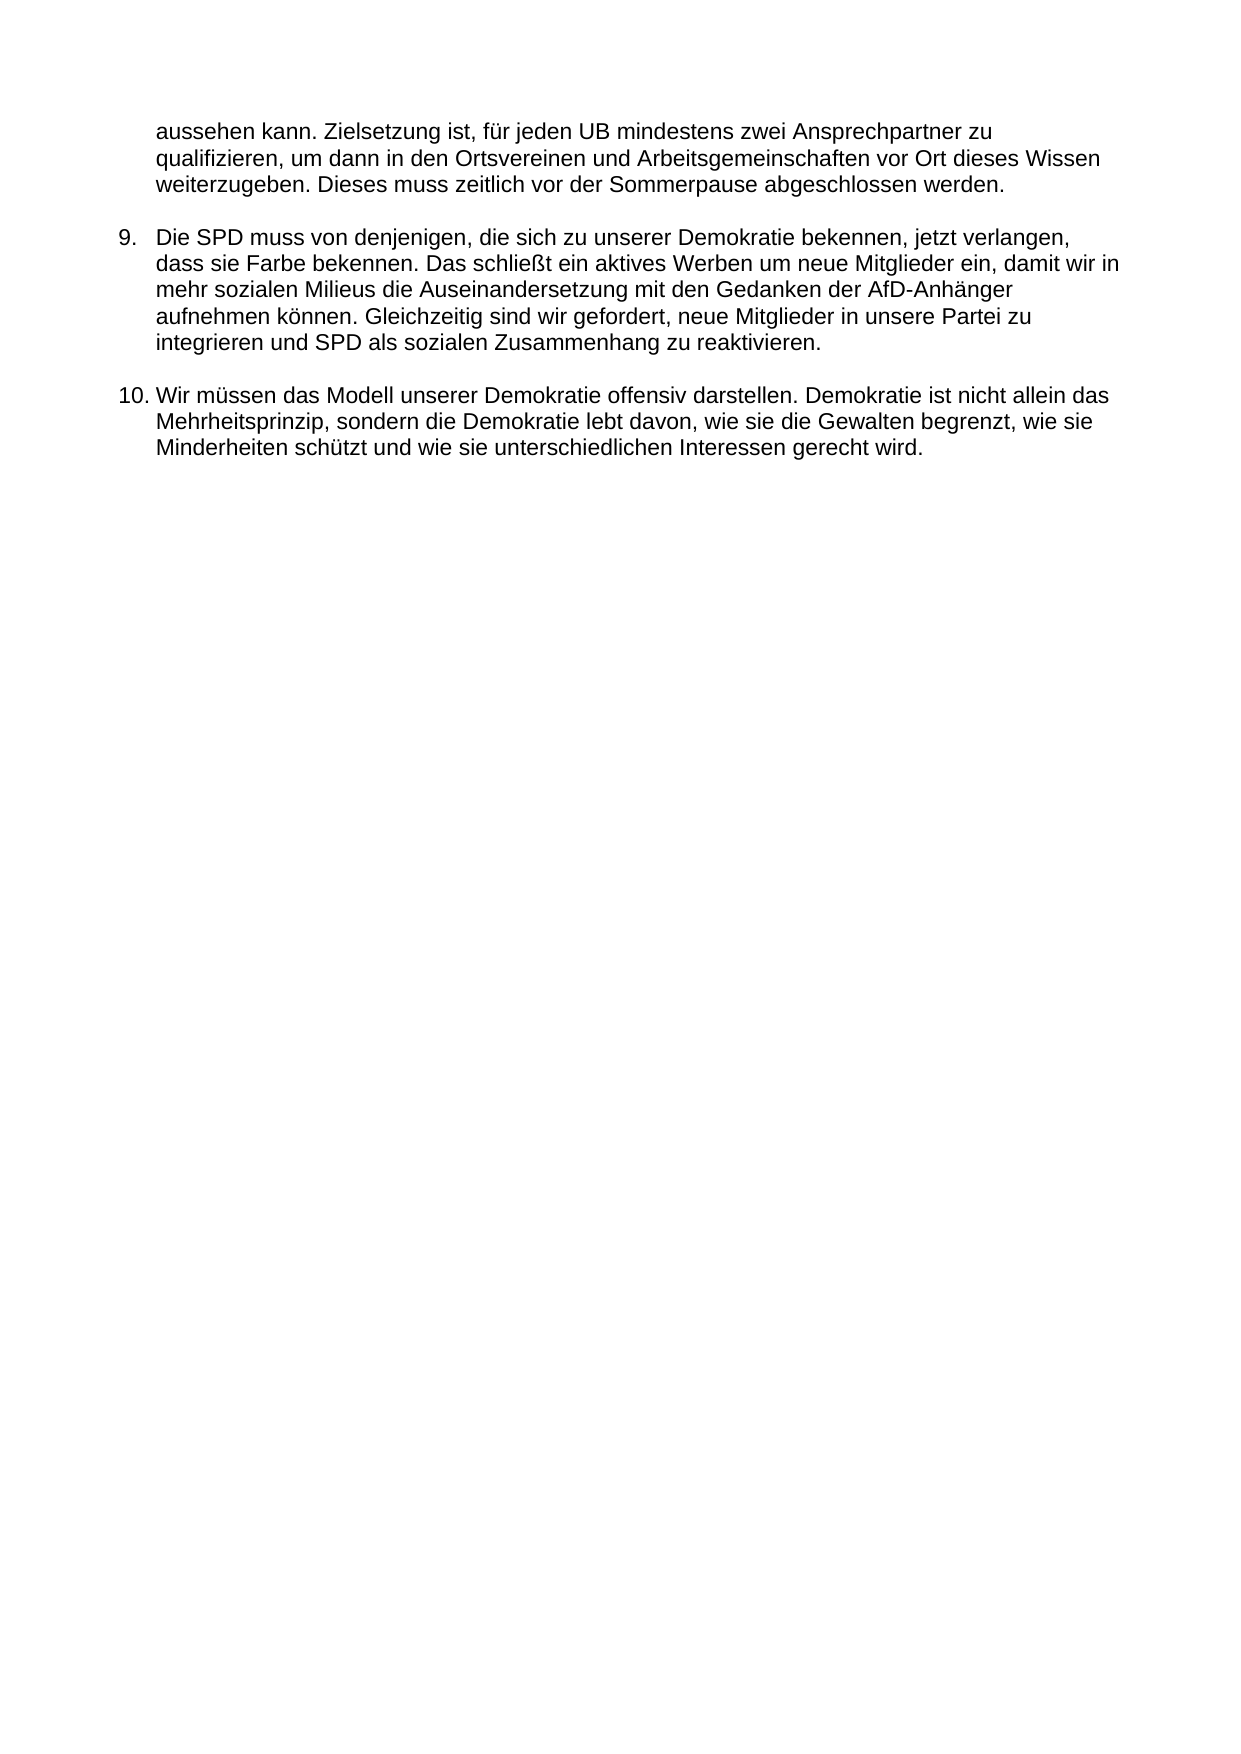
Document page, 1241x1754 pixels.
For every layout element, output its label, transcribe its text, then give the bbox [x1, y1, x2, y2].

list Wir müssen das Modell unserer Demokratie offensiv darstellen. Demokratie ist nicht allein das Mehrheitsprinzip, sondern die Demokratie lebt davon, wie sie die Gewalten begrenzt, wie sie Minderheiten schützt und wie sie unterschiedlichen Interessen gerecht wird. [118, 382, 1122, 461]
list Die SPD muss von denjenigen, die sich zu unserer Demokratie bekennen, jetzt verlangen, dass sie Farbe bekennen. Das schließt ein aktives Werben um neue Mitglieder ein, damit wir in mehr sozialen Milieus die Auseinandersetzung mit den Gedanken der AfD-Anhänger aufnehmen können. Gleichzeitig sind wir gefordert, neue Mitglieder in unsere Partei zu integrieren und SPD als sozialen Zusammenhang zu reaktivieren. [118, 223, 1122, 355]
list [118, 118, 1122, 197]
